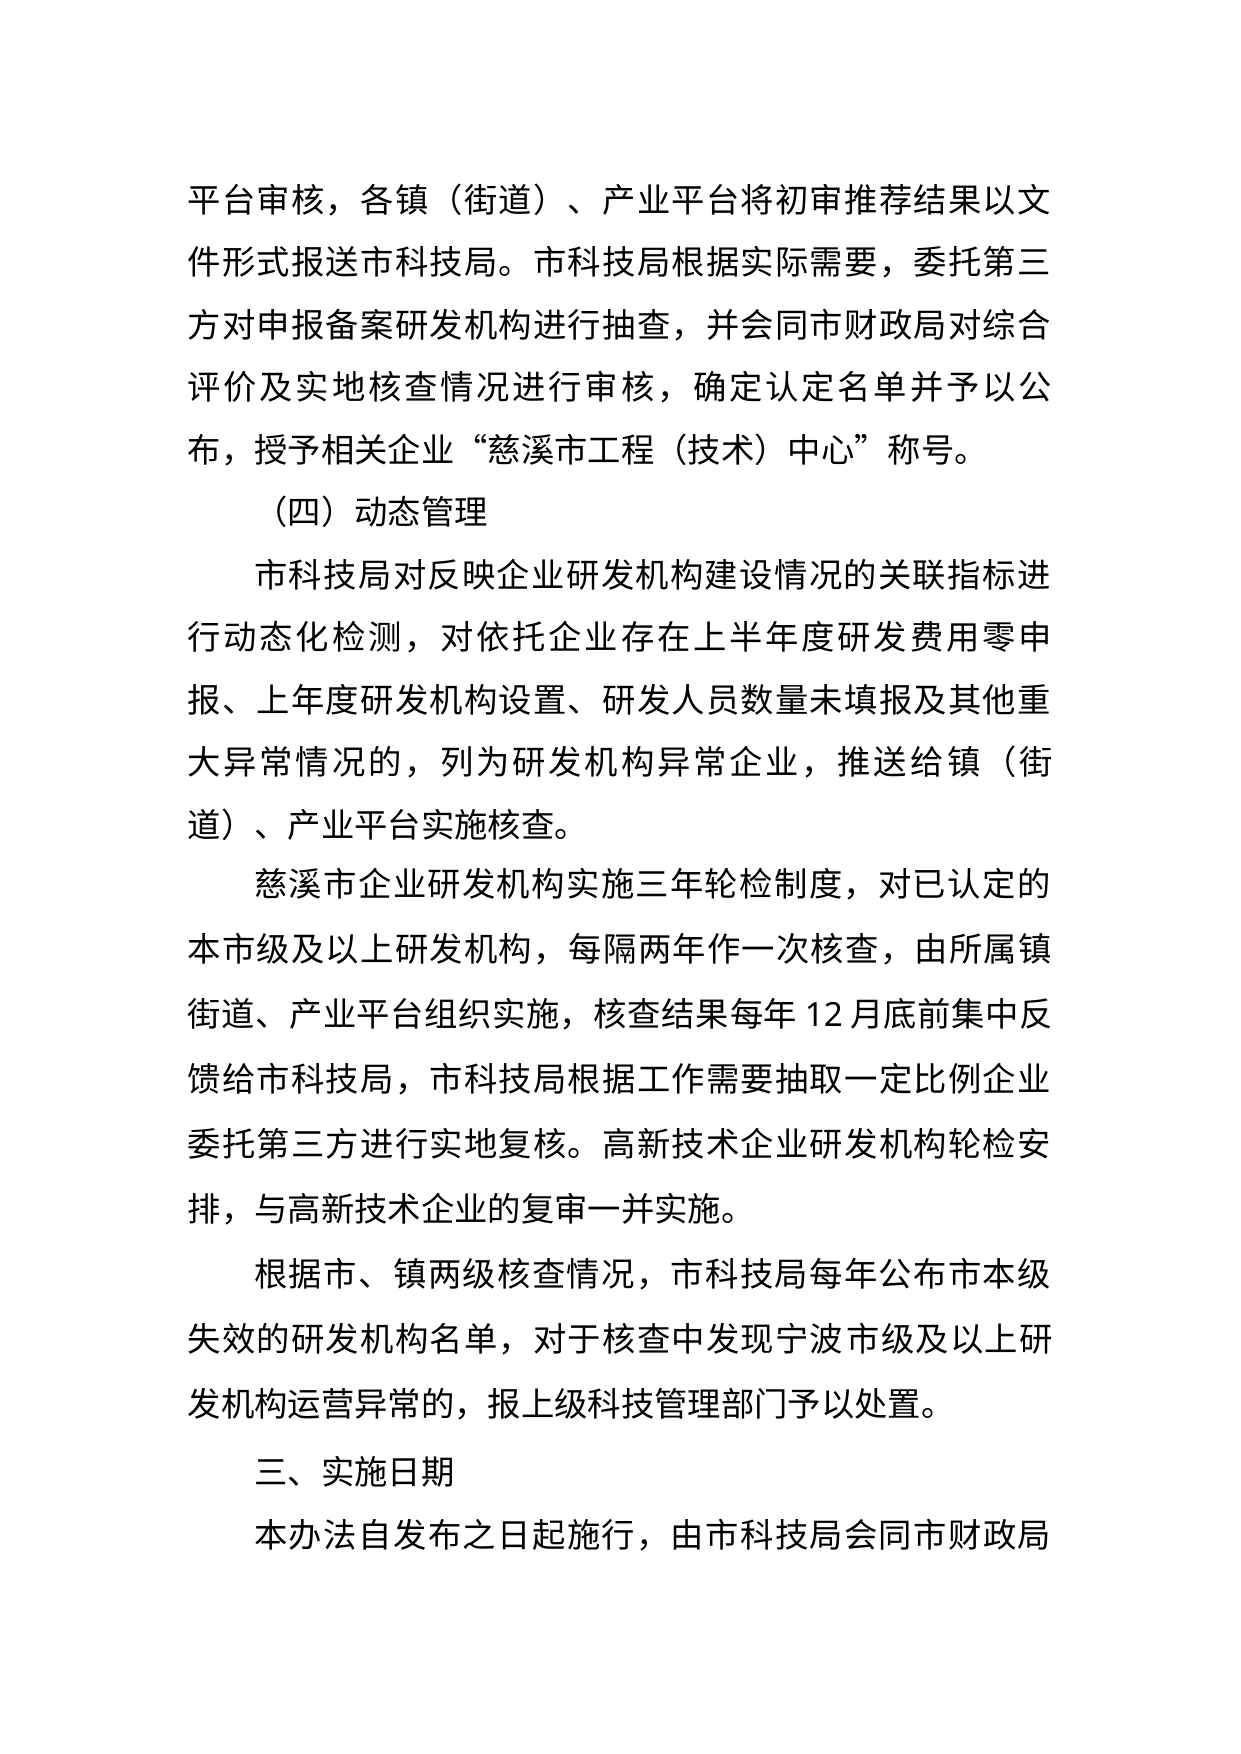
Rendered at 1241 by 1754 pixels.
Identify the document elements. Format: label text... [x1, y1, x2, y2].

list 慈溪市企业研发机构实施三年轮检制度，对已认定的本市级及以上研发机构，每隔两年作一次核查，由所属镇街道、产业平台组织实施，核查结果每年12月底前集中反馈给市科技局，市科技局根据工作需要抽取一定比例企业，委托第三方进行实地复核。高新技术企业研发机构轮检安排，与高新技术企业的复审一并实施。 [187, 849, 1053, 1239]
list 市科技局对反映企业研发机构建设情况的关联指标进行动态化检测，对依托企业存在上半年度研发费用零申报、上年度研发机构设置、研发人员数量未填报及其他重大异常情况的，列为研发机构异常企业，推送给镇（街道）、产业平台实施核查。 [187, 537, 1053, 849]
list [187, 162, 1053, 474]
list 三、实施日期 [187, 1434, 1053, 1497]
list 动态管理 [187, 474, 1053, 537]
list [187, 1497, 1053, 1559]
list 根据市、镇两级核查情况，市科技局每年公布市本级失效的研发机构名单，对于核查中发现宁波市级及以上研发机构运营异常的，报上级科技管理部门予以处置。 [187, 1239, 1053, 1434]
